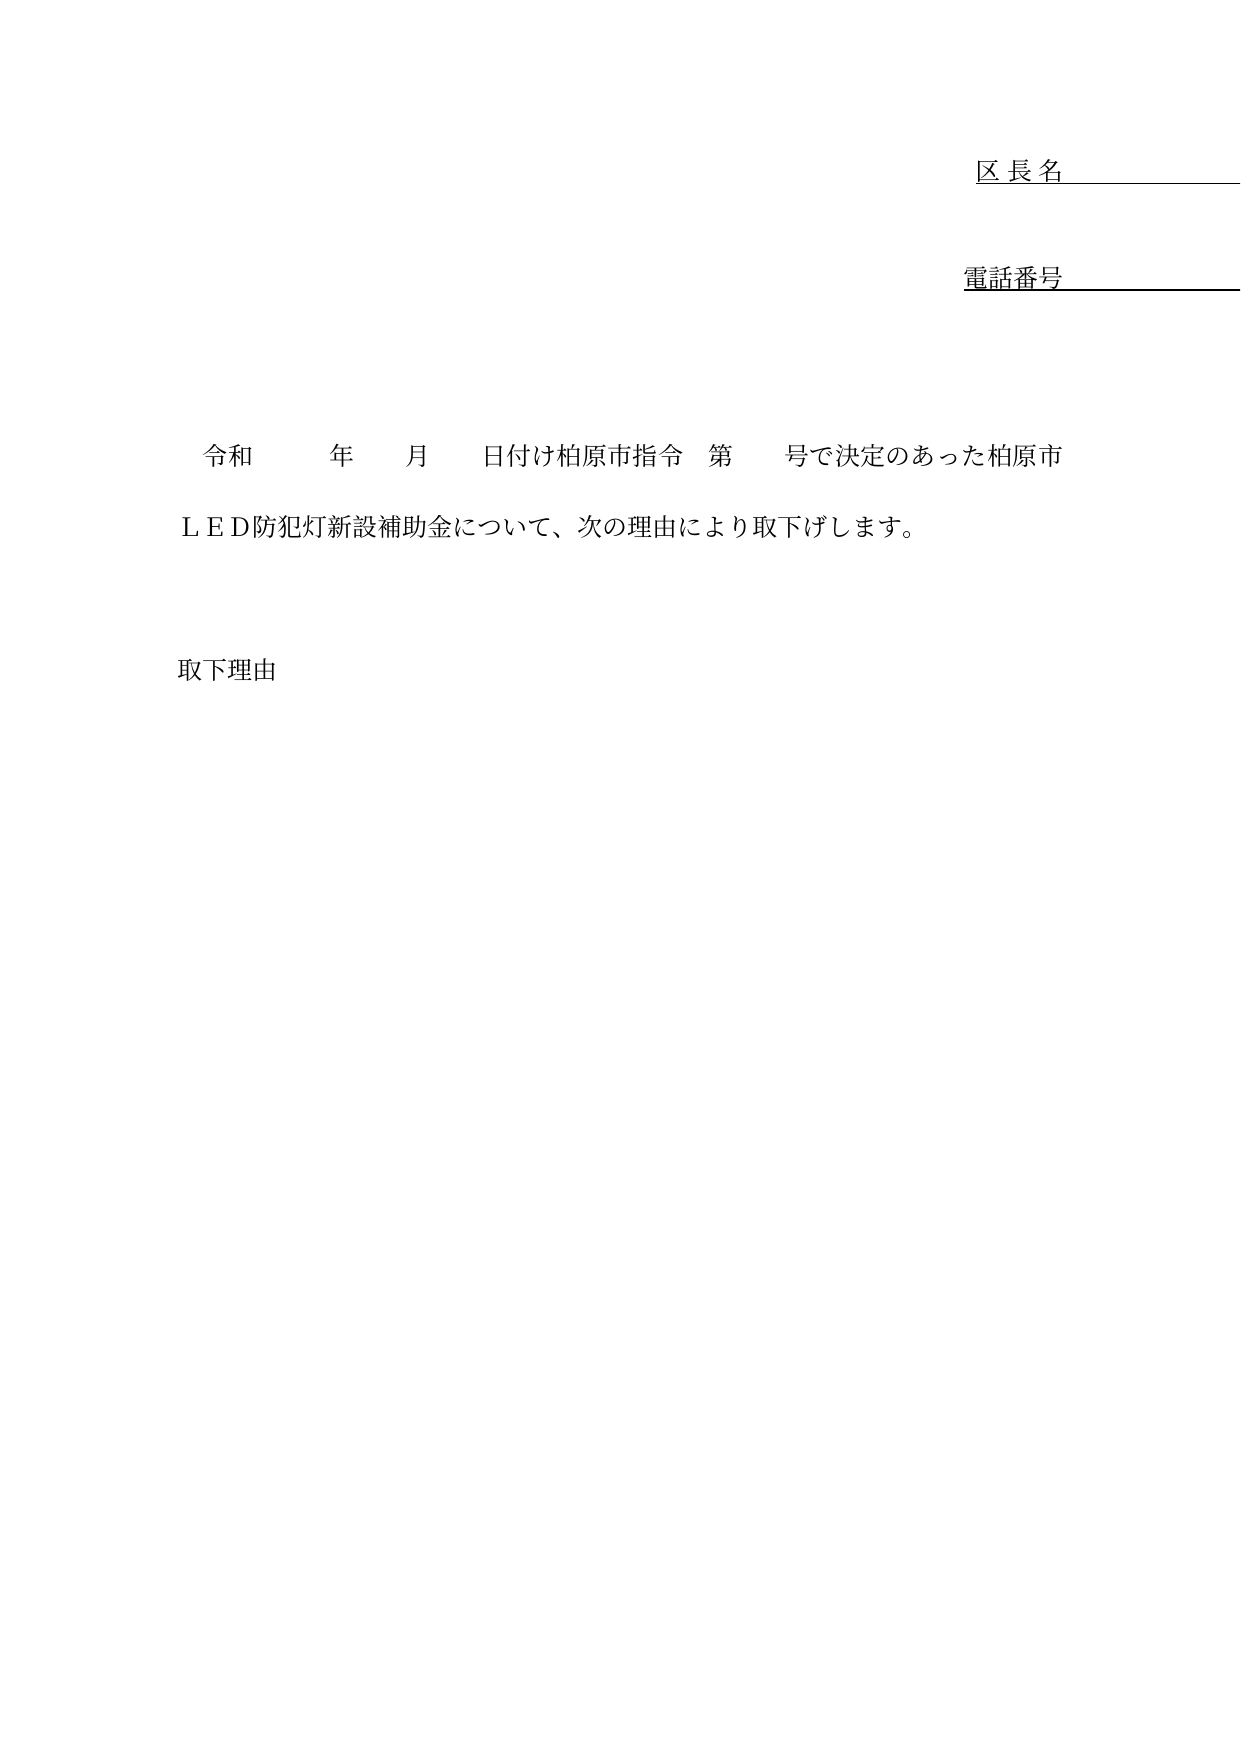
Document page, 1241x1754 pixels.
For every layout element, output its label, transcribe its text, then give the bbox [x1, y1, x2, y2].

text 電話番号 [177, 241, 1063, 312]
text 取下理由 [177, 633, 1063, 704]
text 区長名 [177, 134, 1063, 205]
text 令和 年 月 日付け柏原市指令 第 号で決定のあった柏原市ＬＥＤ防犯灯新設補助金について、次の理由により取下げします。 [177, 419, 1063, 562]
